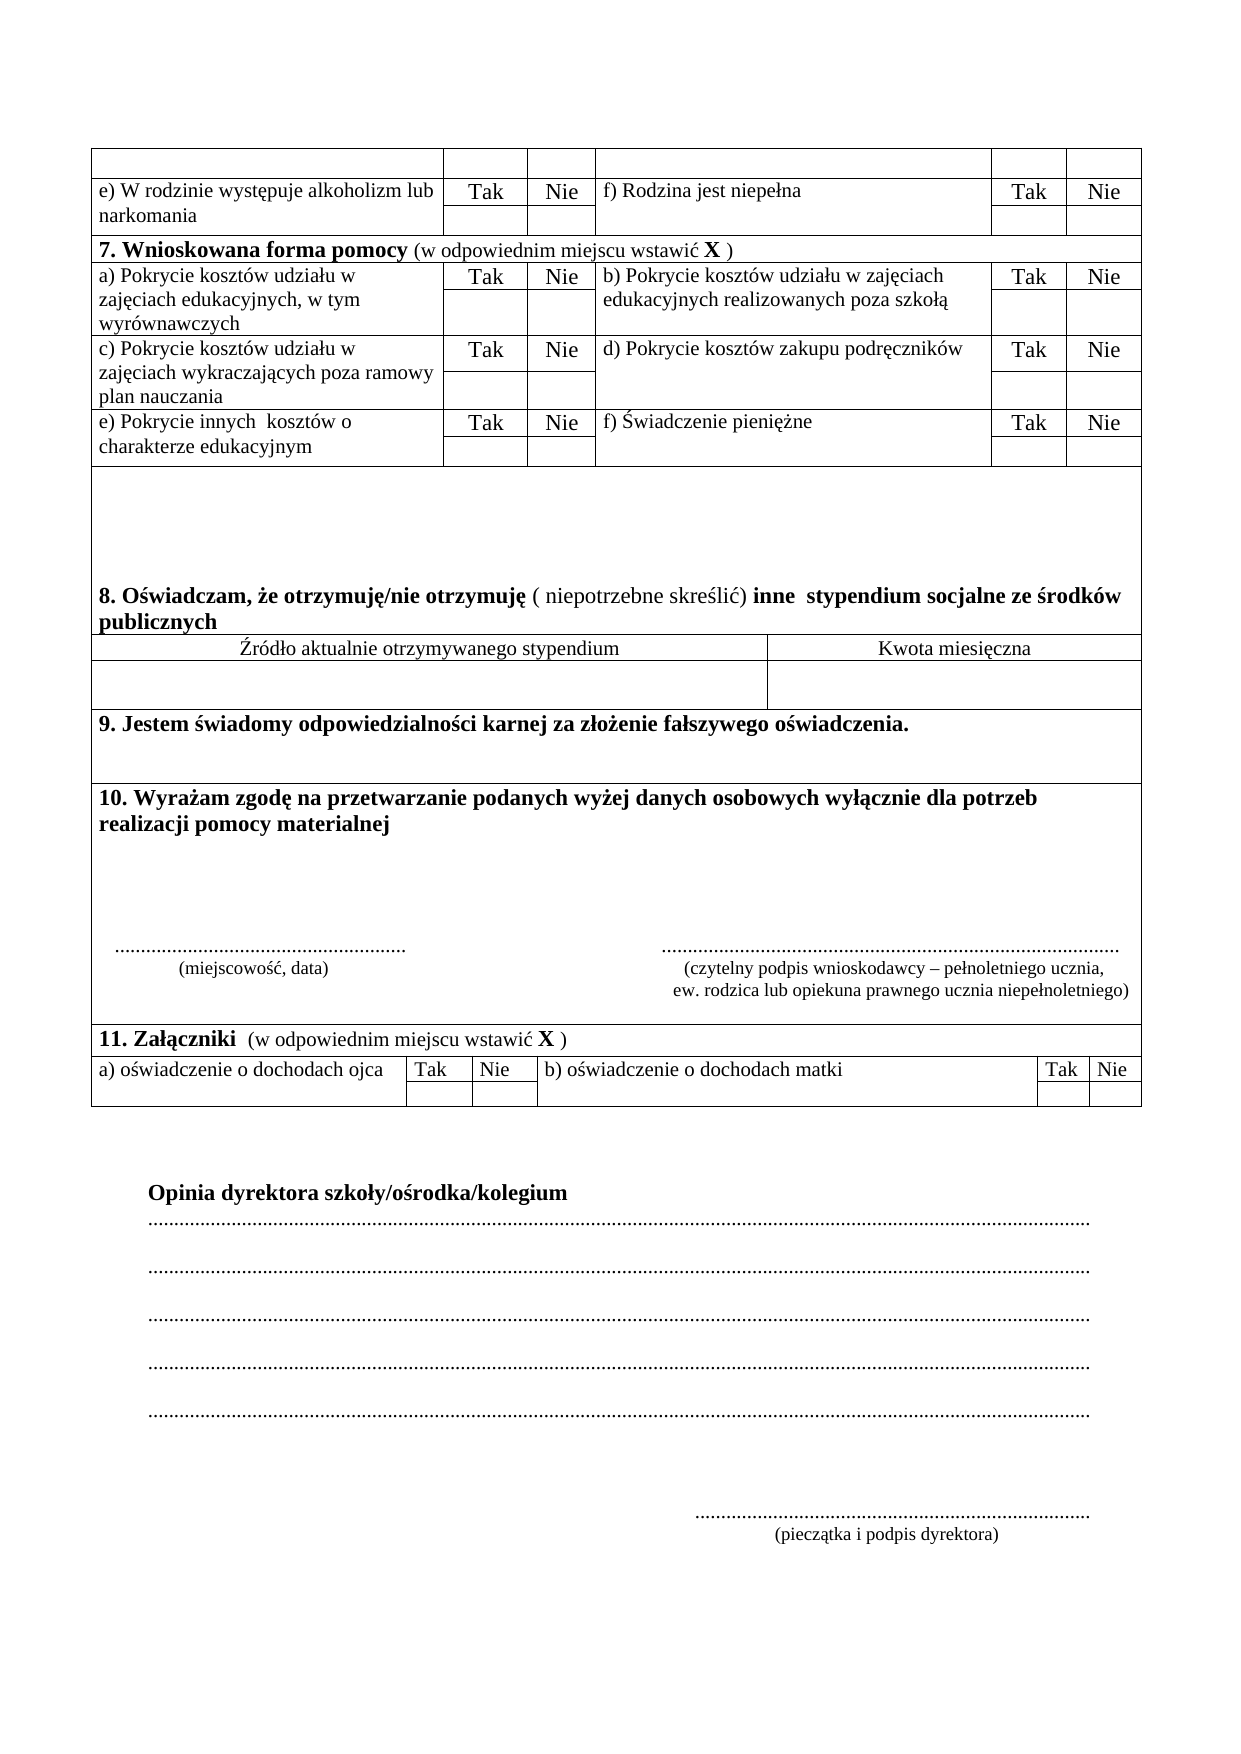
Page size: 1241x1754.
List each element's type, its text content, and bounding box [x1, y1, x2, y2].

table_cell Nie [1090, 1057, 1141, 1081]
table_cell a) Pokrycie kosztów udziału w zajęciach edukacyjnych, w tym wyrównawczych [92, 263, 443, 335]
table_cell Nie [528, 179, 595, 205]
table_cell Nie [528, 336, 595, 371]
table_cell Tak [444, 336, 527, 371]
text ..................................................................................................................................................................................... [148, 1350, 1093, 1374]
table_cell Tak [444, 410, 527, 436]
table_cell b) oświadczenie o dochodach matki [538, 1057, 1037, 1106]
table_cell Nie [473, 1057, 537, 1081]
table_cell [1067, 437, 1141, 466]
table_cell a) oświadczenie o dochodach ojca [92, 1057, 406, 1106]
table_cell [992, 290, 1066, 335]
table_cell [528, 149, 595, 177]
table_cell [1067, 206, 1141, 234]
text ..................................................................................................................................................................................... [148, 1302, 1093, 1326]
table_cell [528, 437, 595, 466]
table_cell c) Pokrycie kosztów udziału w zajęciach wykraczających poza ramowy plan nauczania [92, 336, 443, 408]
table_cell [1038, 1082, 1089, 1106]
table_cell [92, 149, 443, 177]
table_cell Tak [992, 179, 1066, 205]
table_cell [1067, 372, 1141, 408]
table_cell Nie [528, 263, 595, 289]
table_cell 10. Wyrażam zgodę na przetwarzanie podanych wyżej danych osobowych wyłącznie dla potrzeb realizacji pomocy materialnej ........................................................ ........................................................................................ (miejscowość, data) (czytelny podpis wnioskodawcy – pełnoletniego ucznia, ew. rodzica lub opiekuna prawnego ucznia niepełnoletniego) [92, 784, 1141, 1024]
table_cell Nie [528, 410, 595, 436]
text ............................................................................ [148, 1499, 1093, 1523]
table_cell Tak [1038, 1057, 1089, 1081]
table_cell [444, 437, 527, 466]
table_cell 9. Jestem świadomy odpowiedzialności karnej za złożenie fałszywego oświadczenia. [92, 710, 1141, 783]
table_cell [528, 206, 595, 234]
table_cell e) Pokrycie innych kosztów o charakterze edukacyjnym [92, 410, 443, 466]
table_cell [444, 290, 527, 335]
table_cell 8. Oświadczam, że otrzymuję/nie otrzymuję ( niepotrzebne skreślić) inne stypendium socjalne ze środków publicznych [92, 467, 1141, 634]
table_cell [992, 149, 1066, 177]
table_cell [1090, 1082, 1141, 1106]
table_cell [444, 372, 527, 408]
table_cell [528, 372, 595, 408]
table_cell 11. Załączniki (w odpowiednim miejscu wstawić X ) [92, 1025, 1141, 1056]
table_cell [596, 149, 991, 177]
table_cell Tak [444, 179, 527, 205]
table_cell [1067, 290, 1141, 335]
table_cell 7. Wnioskowana forma pomocy (w odpowiednim miejscu wstawić X ) [92, 236, 1141, 262]
table_cell e) W rodzinie występuje alkoholizm lub narkomania [92, 179, 443, 234]
table_cell Kwota miesięczna [768, 635, 1141, 659]
table_cell [528, 290, 595, 335]
table_cell Źródło aktualnie otrzymywanego stypendium [92, 635, 767, 659]
table_cell [444, 149, 527, 177]
table_cell b) Pokrycie kosztów udziału w zajęciach edukacyjnych realizowanych poza szkołą [596, 263, 991, 335]
table_cell [407, 1082, 472, 1106]
table_cell [992, 206, 1066, 234]
table_cell Tak [992, 336, 1066, 371]
table_cell Nie [1067, 179, 1141, 205]
text (pieczątka i podpis dyrektora) [148, 1523, 1093, 1544]
table_cell Nie [1067, 336, 1141, 371]
table_cell Tak [407, 1057, 472, 1081]
text ..................................................................................................................................................................................... [148, 1398, 1093, 1422]
table_cell Tak [992, 263, 1066, 289]
text Opinia dyrektora szkoły/ośrodka/kolegium ..................................................................................................................................................................................... [148, 1179, 1093, 1229]
table_cell f) Rodzina jest niepełna [596, 179, 991, 234]
table_cell [473, 1082, 537, 1106]
table_cell [992, 372, 1066, 408]
table_cell [992, 437, 1066, 466]
table_cell [1067, 149, 1141, 177]
table_cell f) Świadczenie pieniężne [596, 410, 991, 466]
table_cell Tak [444, 263, 527, 289]
text ..................................................................................................................................................................................... [148, 1253, 1093, 1278]
table_cell Nie [1067, 263, 1141, 289]
table_cell [444, 206, 527, 234]
table_cell d) Pokrycie kosztów zakupu podręczników [596, 336, 991, 408]
table_cell [92, 661, 767, 709]
table_cell [768, 661, 1141, 709]
table_cell Nie [1067, 410, 1141, 436]
table_cell Tak [992, 410, 1066, 436]
